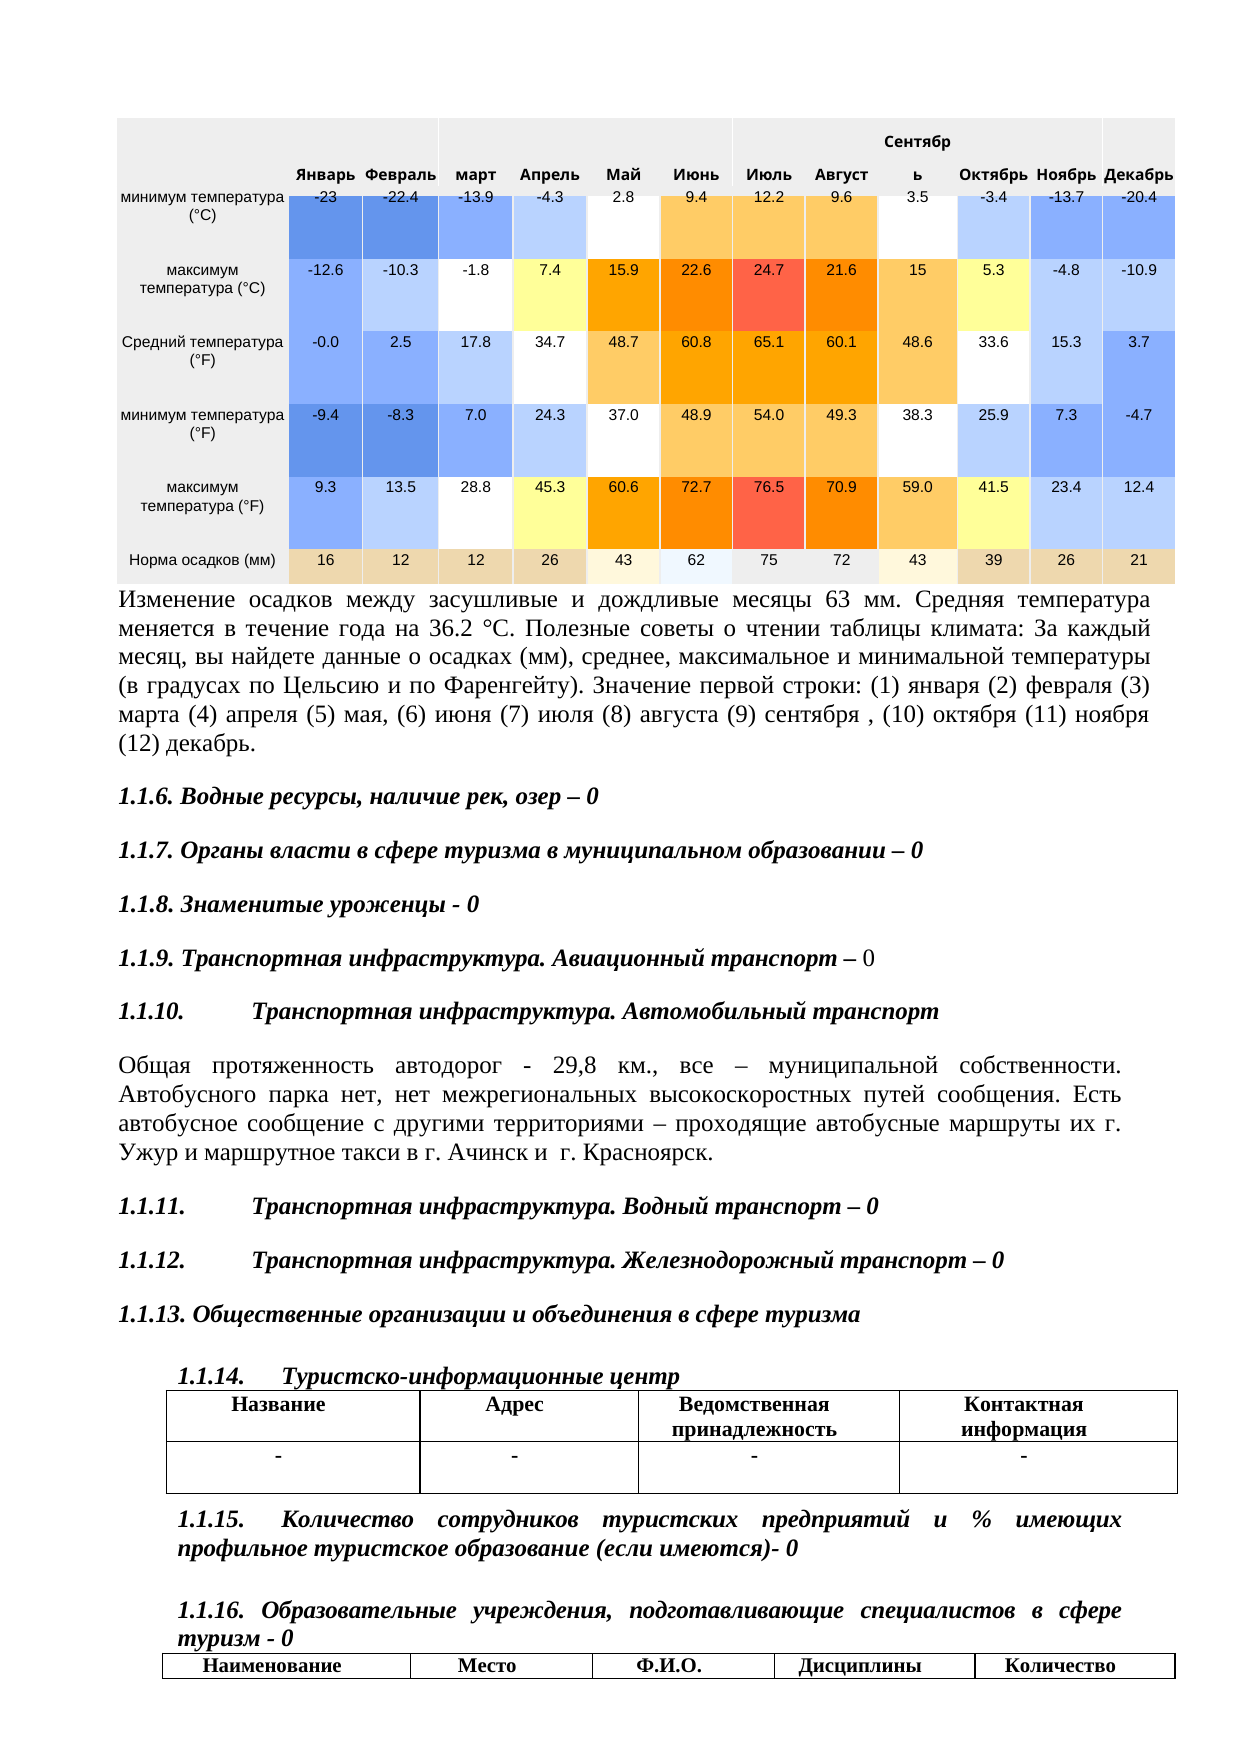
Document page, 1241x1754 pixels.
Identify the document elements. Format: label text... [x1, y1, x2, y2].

table_cell 24.7 [733, 259, 804, 331]
table_cell 62 [661, 549, 732, 584]
table_header Июнь [660, 118, 732, 186]
table_cell 25.9 [958, 404, 1029, 477]
table_cell 26 [514, 549, 586, 584]
table_header Декабрь [1103, 118, 1175, 186]
text 1.1.16. Образовательные учреждения, подготавливающие специалистов в сфере туризм - 0 [177, 1595, 1122, 1652]
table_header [163, 1654, 410, 1677]
text 1.1.14. Туристско-информационные центр [177, 1361, 1122, 1390]
table_cell 45.3 [514, 477, 586, 549]
table_header Контактная информация [900, 1391, 1177, 1441]
table_cell 16 [289, 549, 362, 584]
table_cell 12.2 [733, 196, 804, 259]
table_header Июль [733, 118, 805, 186]
table_cell 60.8 [661, 331, 732, 404]
table_cell 43 [588, 549, 659, 584]
text 1.1.13. Общественные организации и объединения в сфере туризма [118, 1299, 1122, 1328]
table_cell -22.4 [363, 196, 438, 259]
table_cell 2.5 [363, 331, 438, 404]
text Изменение осадков между засушливые и дождливые месяцы 63 мм. Средняя температура меняется в течение года на 36.2 °C. Полезные советы о чтении таблицы климата: За каждый месяц, вы найдете данные о осадках (мм), среднее, максимальное и минимальной температуры (в градусах по Цельсию и по Фаренгейту). Значение первой строки: (1) января (2) февраля (3) марта (4) апреля (5) мая, (6) июня (7) июля (8) августа (9) сентября , (10) октября (11) ноября (12) декабрь. [118, 584, 1152, 756]
text 1.1.9. Транспортная инфраструктура. Авиационный транспорт – 0 [118, 943, 1122, 971]
table_cell -20.4 [1103, 196, 1175, 259]
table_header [593, 1654, 774, 1677]
table_header Апрель [513, 118, 587, 186]
table_cell 70.9 [806, 477, 877, 549]
table_header Октябрь [957, 118, 1030, 186]
table_cell 21 [1103, 549, 1175, 584]
table_cell 54.0 [733, 404, 804, 477]
table_header Август [805, 118, 878, 186]
table_cell 34.7 [514, 331, 586, 404]
table_cell 60.1 [806, 331, 877, 404]
text 1.1.8. Знаменитые уроженцы - 0 [118, 889, 1152, 918]
table_cell 23.4 [1031, 477, 1102, 549]
text 1.1.12. Транспортная инфраструктура. Железнодорожный транспорт – 0 [118, 1245, 1122, 1274]
table_cell 49.3 [806, 404, 877, 477]
table_header Дисциплины [775, 1654, 974, 1677]
text 1.1.7. Органы власти в сфере туризма в муниципальном образовании – 0 [118, 835, 1152, 864]
table_cell 26 [1031, 549, 1102, 584]
table_cell 7.4 [514, 259, 586, 331]
table_cell -4.7 [1103, 404, 1175, 477]
table_cell 17.8 [439, 331, 512, 404]
table_cell 15.9 [588, 259, 659, 331]
table_cell 60.6 [588, 477, 659, 549]
table_cell 39 [958, 549, 1029, 584]
table_header Февраль [363, 118, 438, 186]
table_cell 72.7 [661, 477, 732, 549]
table_cell 22.6 [661, 259, 732, 331]
text Общая протяженность автодорог - 29,8 км., все – муниципальной собственности. Автобусного парка нет, нет межрегиональных высокоскоростных путей сообщения. Есть автобусное сообщение с другими территориями – проходящие автобусные маршруты их г. Ужур и маршрутное такси в г. Ачинск и г. Красноярск. [118, 1050, 1122, 1166]
table_cell -23 [289, 196, 362, 259]
table_cell 37.0 [588, 404, 659, 477]
table_cell -4.8 [1031, 259, 1102, 331]
text 1.1.6. Водные ресурсы, наличие рек, озер – 0 [118, 781, 1152, 810]
text 1.1.10. Транспортная инфраструктура. Автомобильный транспорт [118, 996, 1122, 1025]
table_cell -13.7 [1031, 196, 1102, 259]
table_header март [439, 118, 513, 186]
table_cell 12 [439, 549, 512, 584]
table_header Май [587, 118, 660, 186]
table_cell 48.6 [879, 331, 957, 404]
table_cell 24.3 [514, 404, 586, 477]
table_cell -13.9 [439, 196, 512, 259]
table_cell 43 [879, 549, 957, 584]
table_header Название [167, 1391, 419, 1441]
table_cell 65.1 [733, 331, 804, 404]
table_header [117, 118, 288, 186]
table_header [976, 1654, 1174, 1677]
table_header Сентябрь [878, 118, 957, 186]
table_cell 2.8 [588, 196, 659, 259]
table_cell 21.6 [806, 259, 877, 331]
table_cell 41.5 [958, 477, 1029, 549]
table_cell 76.5 [733, 477, 804, 549]
table_cell - [167, 1442, 419, 1493]
table_header Ноябрь [1030, 118, 1102, 186]
table_cell минимум температура (°F) [117, 404, 288, 477]
table_cell 15 [879, 259, 957, 331]
table_cell 7.0 [439, 404, 512, 477]
table_header Адрес [421, 1391, 638, 1441]
table_cell -10.9 [1103, 259, 1175, 331]
table_cell -1.8 [439, 259, 512, 331]
table_cell -8.3 [363, 404, 438, 477]
text 1.1.11. Транспортная инфраструктура. Водный транспорт – 0 [118, 1191, 1122, 1220]
table_cell 48.7 [588, 331, 659, 404]
table_cell - [421, 1442, 638, 1493]
table_cell 75 [733, 549, 804, 584]
table_cell 9.6 [806, 196, 877, 259]
table_cell - [900, 1442, 1177, 1493]
table_cell - [639, 1442, 899, 1493]
table_cell 12.4 [1103, 477, 1175, 549]
table_cell 5.3 [958, 259, 1029, 331]
table_cell максимум температура (°F) [117, 477, 288, 549]
table_cell 9.4 [661, 196, 732, 259]
table_cell 59.0 [879, 477, 957, 549]
table_cell 9.3 [289, 477, 362, 549]
table_cell 12 [363, 549, 438, 584]
table_cell Средний температура (°F) [117, 331, 288, 404]
table_cell -3.4 [958, 196, 1029, 259]
table_cell 15.3 [1031, 331, 1102, 404]
table_cell максимум температура (°C) [117, 259, 288, 331]
table_cell минимум температура (°C) [117, 196, 288, 259]
table_cell 28.8 [439, 477, 512, 549]
table_header Январь [288, 118, 363, 186]
table_cell Норма осадков (мм) [117, 549, 288, 584]
table_cell 3.7 [1103, 331, 1175, 404]
table_cell -10.3 [363, 259, 438, 331]
table_cell -12.6 [289, 259, 362, 331]
table_cell 7.3 [1031, 404, 1102, 477]
table_cell -0.0 [289, 331, 362, 404]
table_cell 48.9 [661, 404, 732, 477]
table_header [411, 1654, 592, 1677]
table_cell 38.3 [879, 404, 957, 477]
table_cell 72 [806, 549, 877, 584]
table_cell -4.3 [514, 196, 586, 259]
table_cell 3.5 [879, 196, 957, 259]
table_cell 33.6 [958, 331, 1029, 404]
table_header Ведомственная принадлежность [639, 1391, 899, 1441]
text 1.1.15. Количество сотрудников туристских предприятий и % имеющих профильное туристское образование (если имеются)- 0 [177, 1504, 1122, 1562]
table_cell -9.4 [289, 404, 362, 477]
table_cell 13.5 [363, 477, 438, 549]
